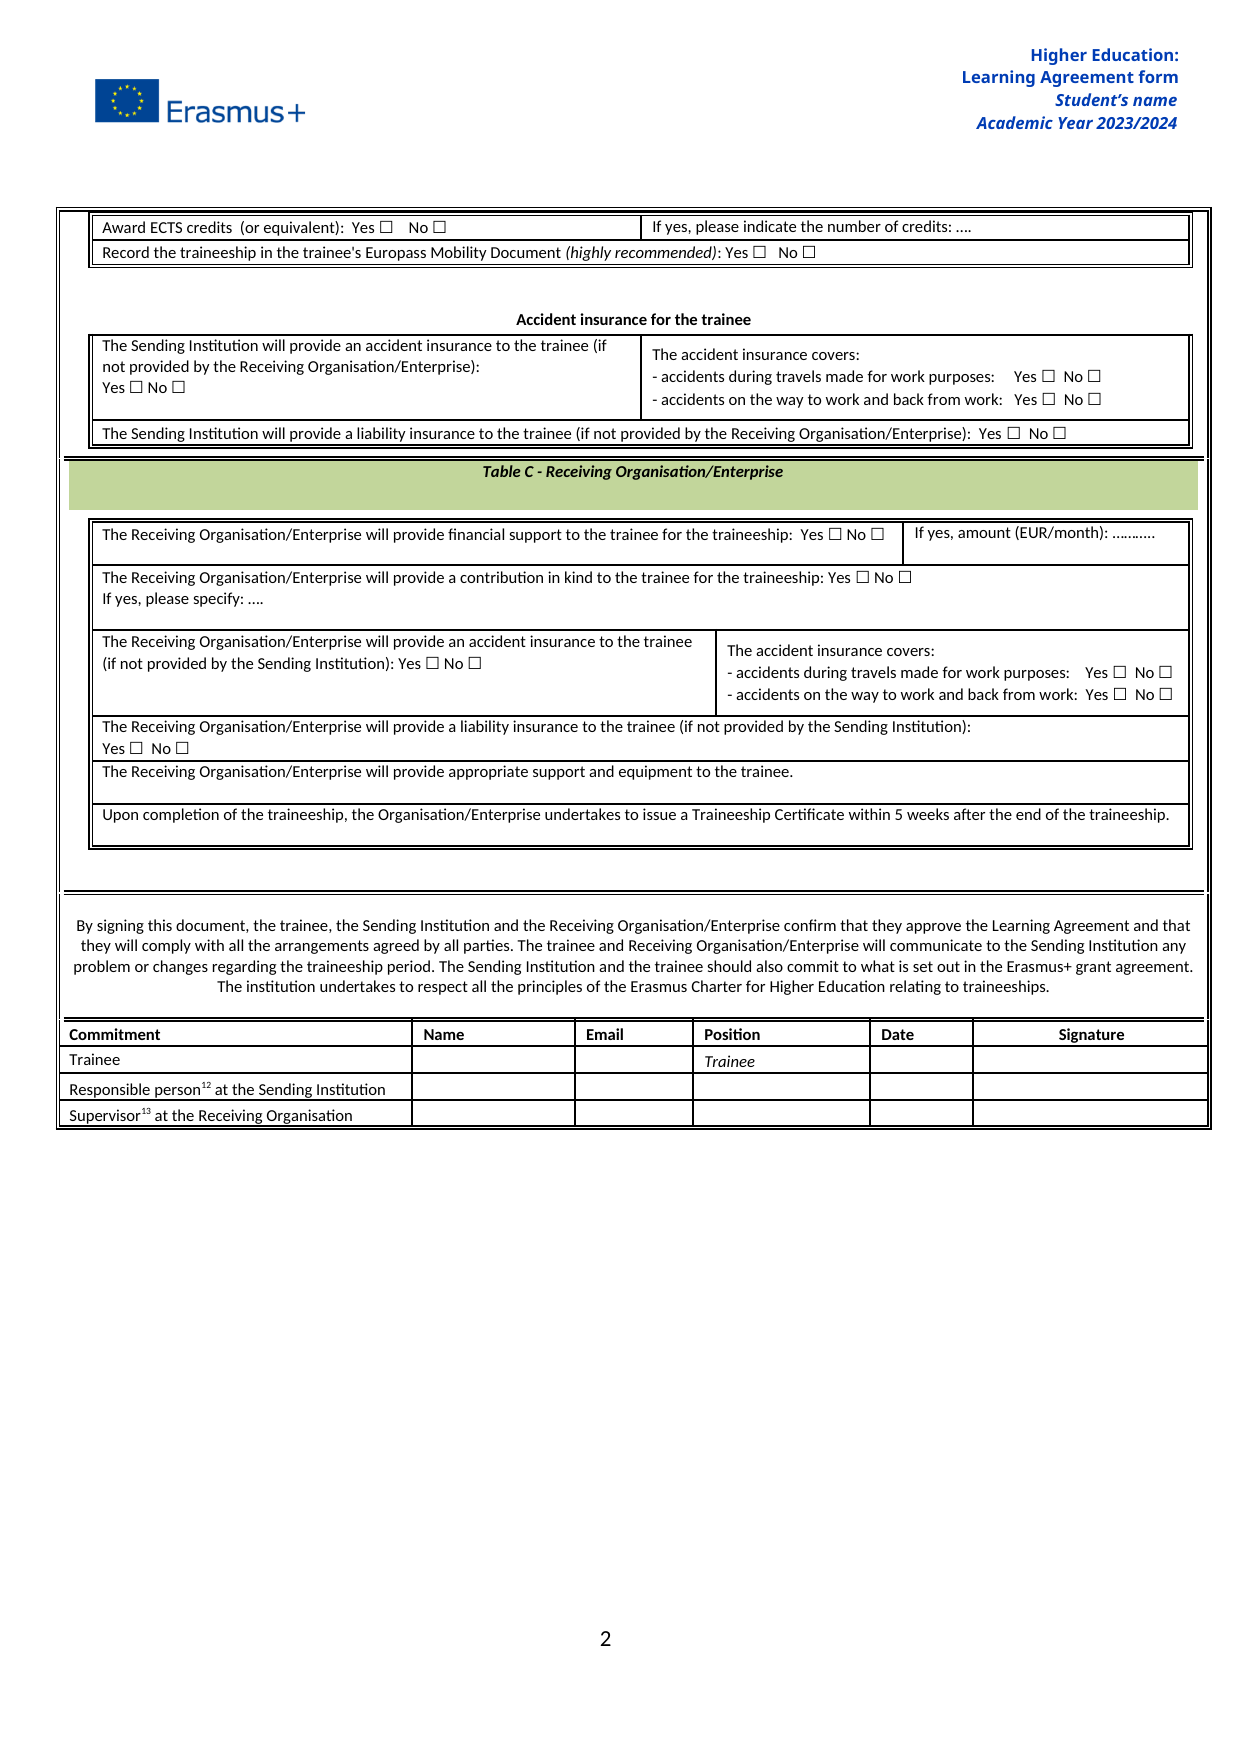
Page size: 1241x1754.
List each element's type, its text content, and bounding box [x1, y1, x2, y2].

table_cell [413, 1074, 574, 1099]
table_cell [871, 1101, 972, 1125]
table_cell By signing this document, the trainee, the Sending Institution and the Receiving Organisation/Enterprise confirm that they approve the Learning Agreement and that they will comply with all the arrangements agreed by all parties. The trainee and Receiving Organisation/Enterprise will communicate to the Sending Institution any problem or changes regarding the traineeship period. The Sending Institution and the trainee should also commit to what is set out in the Erasmus+ grant agreement. The institution undertakes to respect all the principles of the Erasmus Charter for Higher Education relating to traineeships. [58, 890, 1209, 1017]
table_cell [576, 1101, 692, 1125]
table_cell [974, 1101, 1207, 1125]
table_cell [871, 1074, 972, 1099]
table_cell [576, 1074, 692, 1099]
table_cell [694, 1101, 869, 1125]
table_cell Email [576, 1022, 692, 1045]
table_cell Signature [974, 1017, 1209, 1045]
picture [95, 79, 306, 123]
table_cell Position [694, 1022, 869, 1045]
table_cell Trainee [694, 1047, 869, 1072]
table_cell Date [871, 1022, 972, 1045]
table_cell [974, 1074, 1207, 1099]
table_cell Name [413, 1022, 574, 1045]
table_cell Responsible person at the Sending Institution [60, 1074, 411, 1099]
table_cell [413, 1047, 574, 1072]
table_cell Supervisor at the Receiving Organisation [60, 1101, 411, 1125]
table_cell [576, 1047, 692, 1072]
table_cell Trainee [60, 1047, 411, 1072]
table_cell [694, 1074, 869, 1099]
table_cell Commitment [58, 1017, 411, 1045]
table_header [60, 212, 1207, 456]
table_cell [871, 1047, 972, 1072]
table_cell Table C - Receiving Organisation/Enterprise [58, 456, 1209, 890]
table_cell [413, 1101, 574, 1125]
table_cell [974, 1047, 1207, 1072]
